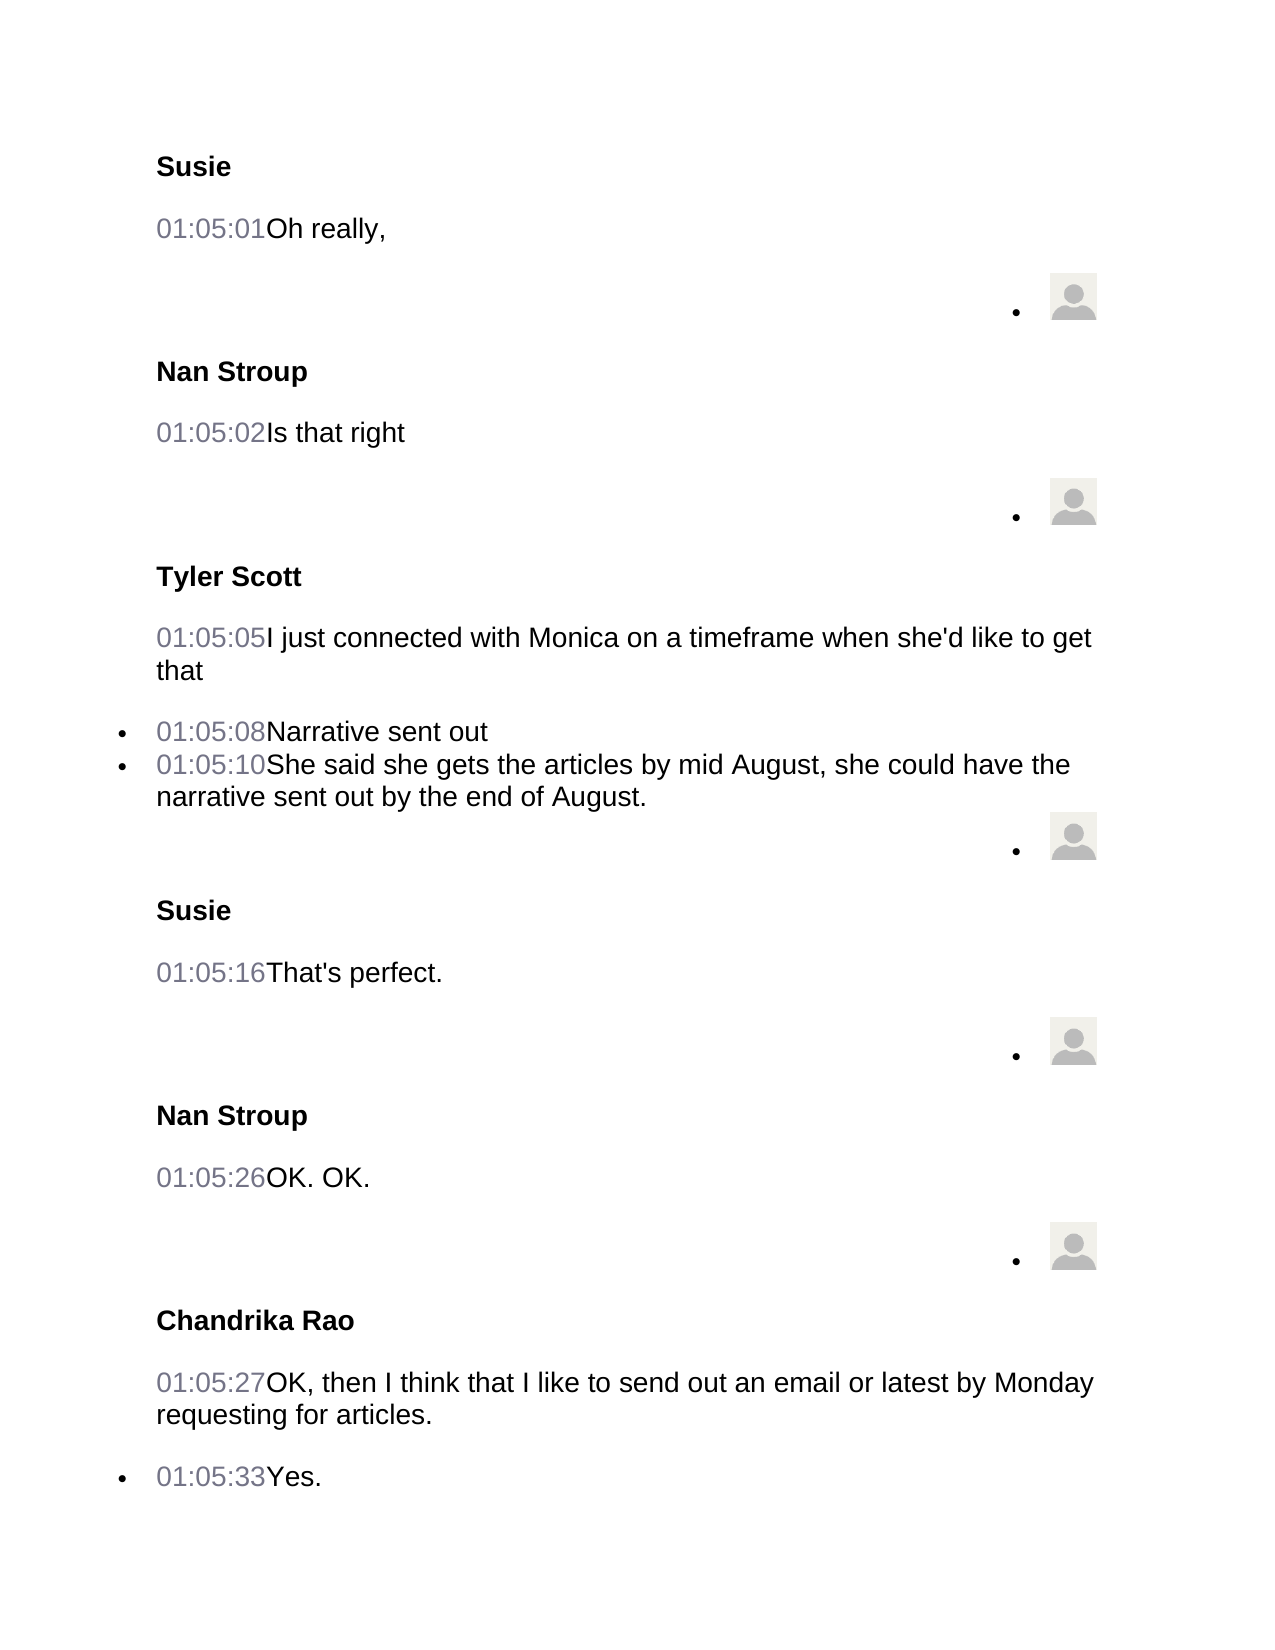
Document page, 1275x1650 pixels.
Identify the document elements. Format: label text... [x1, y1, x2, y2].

text 01:05:01Oh really, [156, 212, 1119, 244]
list 01:05:33Yes. [119, 1459, 1119, 1492]
picture [1050, 273, 1097, 320]
text Susie [156, 894, 1119, 927]
text 01:05:26OK. OK. [156, 1161, 1119, 1193]
picture [1050, 478, 1097, 525]
text 01:05:16That's perfect. [156, 956, 1119, 988]
picture [1050, 812, 1097, 860]
picture [1050, 1222, 1097, 1270]
text 01:05:02Is that right [156, 416, 1119, 449]
text Chandrika Rao [156, 1304, 1119, 1336]
text Nan Stroup [156, 355, 1119, 387]
list 01:05:10She said she gets the articles by mid August, she could have the narrative sent out by the end of August. [119, 748, 1119, 812]
text 01:05:05I just connected with Monica on a timeframe when she'd like to get that [156, 621, 1119, 686]
text 01:05:27OK, then I think that I like to send out an email or latest by Monday requesting for articles. [156, 1366, 1119, 1430]
text Nan Stroup [156, 1099, 1119, 1132]
text Tyler Scott [156, 560, 1119, 592]
picture [1050, 1017, 1097, 1065]
text Susie [156, 150, 1119, 182]
list 01:05:08Narrative sent out [119, 715, 1119, 748]
